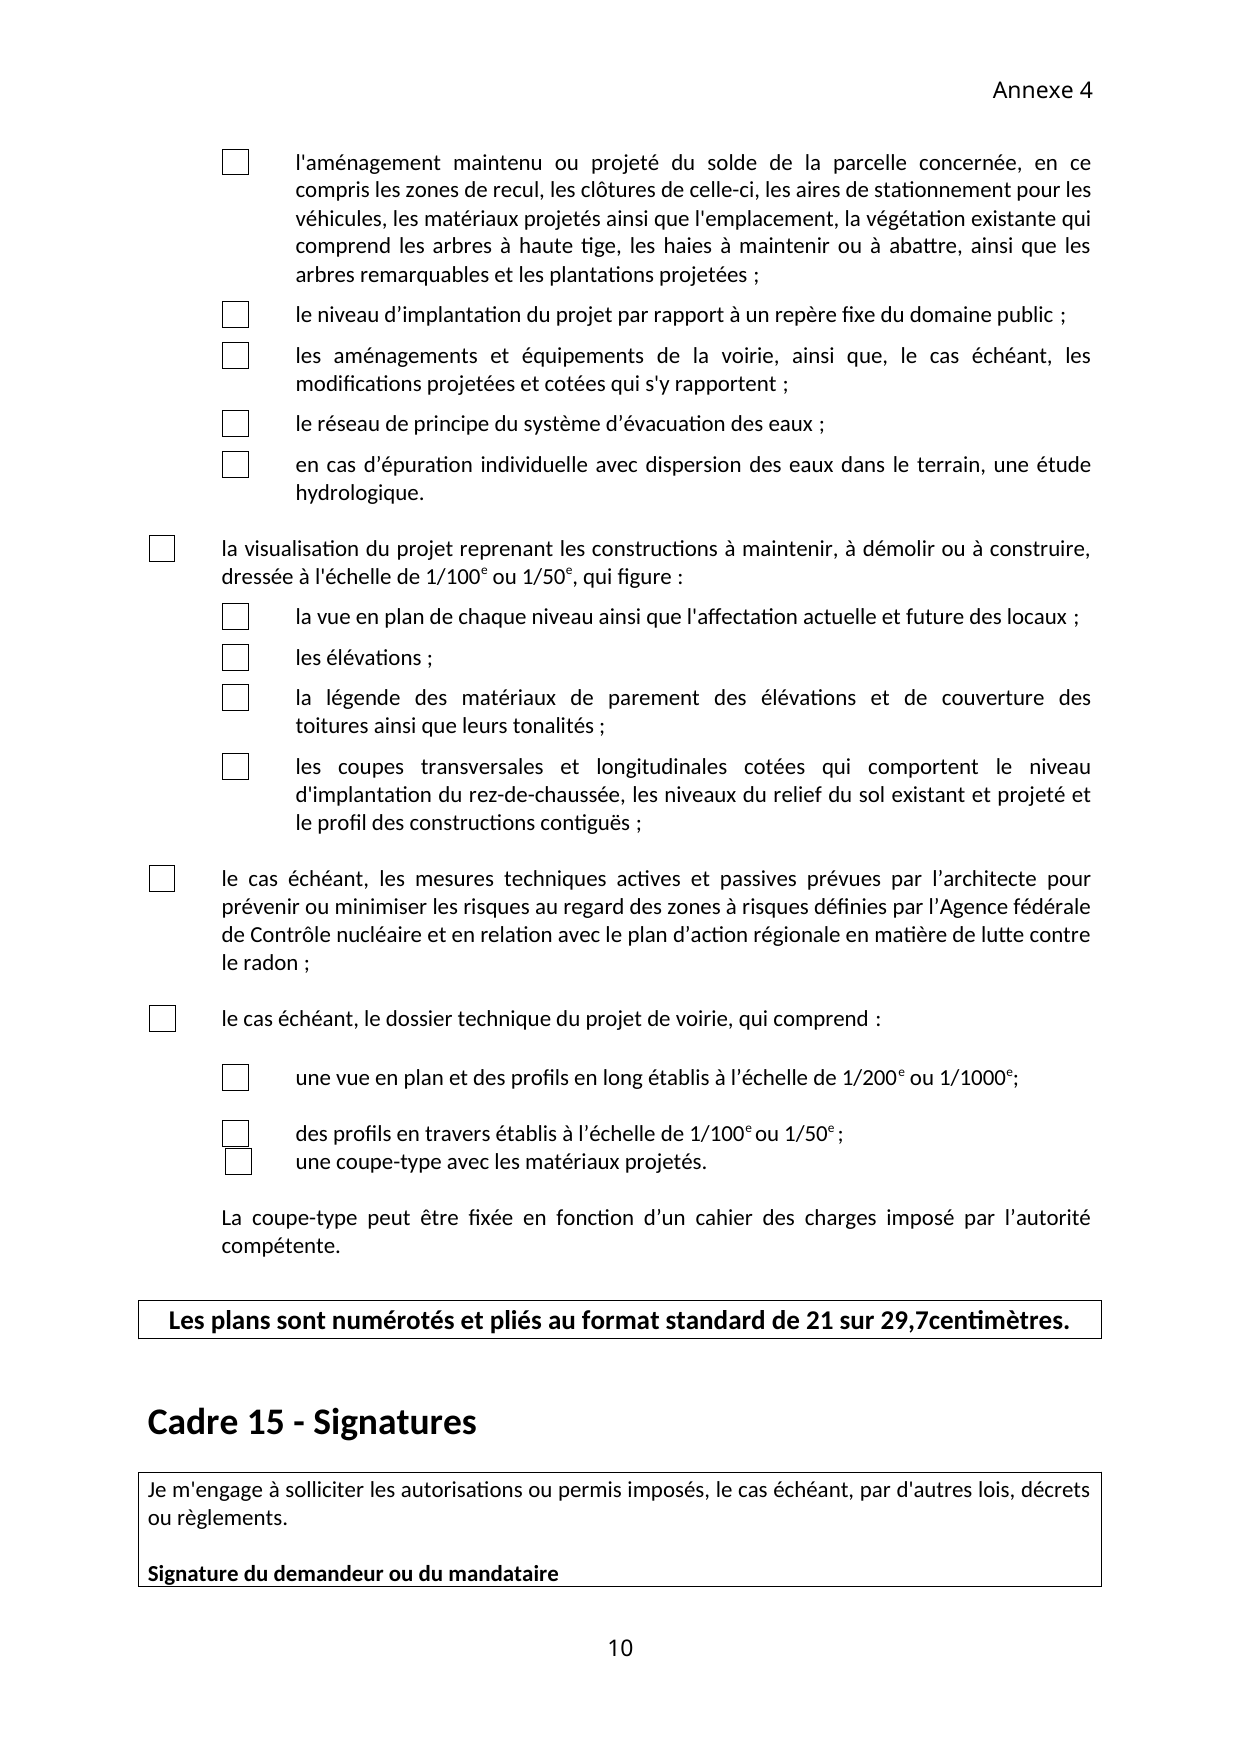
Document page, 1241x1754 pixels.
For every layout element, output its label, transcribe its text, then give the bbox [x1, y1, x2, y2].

text les coupes transversales et longitudinales cotées qui comportent le niveau d'implantation du rez-de-chaussée, les niveaux du relief du sol existant et projeté et le profil des constructions contiguës ; [221, 752, 1093, 836]
text Cadre 15 - Signatures [148, 1398, 1093, 1443]
text une vue en plan et des profils en long établis à l’échelle de 1/200e ou 1/1000e; [221, 1063, 1093, 1091]
text Signature du demandeur ou du mandataire [148, 1559, 1093, 1586]
text Les plans sont numérotés et pliés au format standard de 21 sur 29,7centimètres. [139, 1301, 1101, 1338]
text la vue en plan de chaque niveau ainsi que l'affectation actuelle et future des locaux ; [221, 602, 1093, 630]
text la légende des matériaux de parement des élévations et de couverture des toitures ainsi que leurs tonalités ; [221, 683, 1093, 739]
text le cas échéant, les mesures techniques actives et passives prévues par l’architecte pour prévenir ou minimiser les risques au regard des zones à risques définies par l’Agence fédérale de Contrôle nucléaire et en relation avec le plan d’action régionale en matière de lutte contre le radon ; [148, 864, 1093, 976]
text La coupe-type peut être fixée en fonction d’un cahier des charges imposé par l’autorité compétente. [148, 1203, 1093, 1259]
text en cas d’épuration individuelle avec dispersion des eaux dans le terrain, une étude hydrologique. [221, 450, 1093, 506]
text l'aménagement maintenu ou projeté du solde de la parcelle concernée, en ce compris les zones de recul, les clôtures de celle-ci, les aires de stationnement pour les véhicules, les matériaux projetés ainsi que l'emplacement, la végétation existante qui comprend les arbres à haute tige, les haies à maintenir ou à abattre, ainsi que les arbres remarquables et les plantations projetées ; [221, 148, 1093, 288]
text les aménagements et équipements de la voirie, ainsi que, le cas échéant, les modifications projetées et cotées qui s'y rapportent ; [221, 341, 1093, 397]
text le cas échéant, le dossier technique du projet de voirie, qui comprend : [148, 1004, 1093, 1032]
text le réseau de principe du système d’évacuation des eaux ; [221, 409, 1093, 437]
text une coupe-type avec les matériaux projetés. [221, 1147, 1093, 1176]
text le niveau d’implantation du projet par rapport à un repère fixe du domaine public ; [221, 300, 1093, 328]
text des profils en travers établis à l’échelle de 1/100e ou 1/50e ; [221, 1119, 1093, 1147]
text les élévations ; [221, 643, 1093, 671]
text Je m'engage à solliciter les autorisations ou permis imposés, le cas échéant, par d'autres lois, décrets ou règlements. [139, 1473, 1101, 1531]
text la visualisation du projet reprenant les constructions à maintenir, à démolir ou à construire, dressée à l'échelle de 1/100e ou 1/50e, qui figure : [148, 534, 1093, 590]
